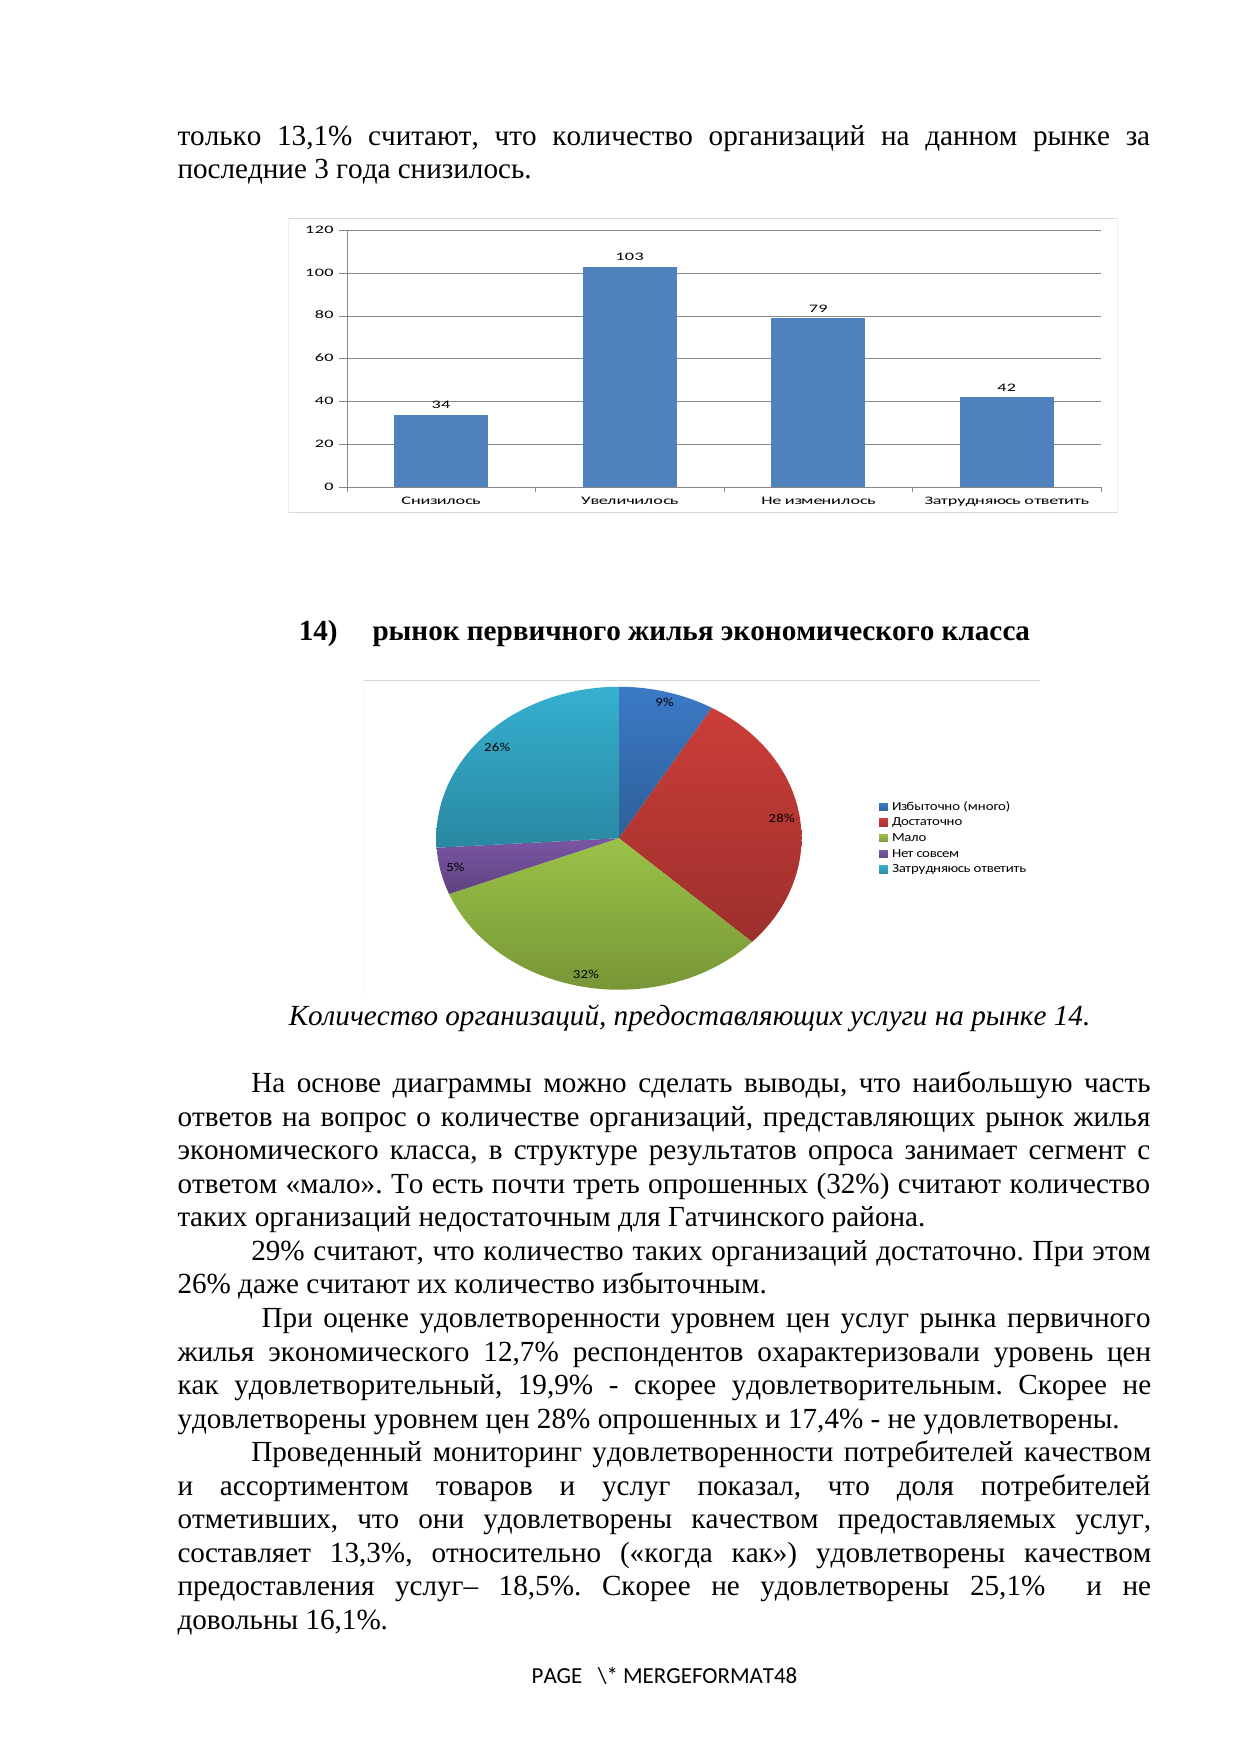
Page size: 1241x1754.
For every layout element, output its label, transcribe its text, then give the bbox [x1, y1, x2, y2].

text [177, 118, 1152, 185]
text Проведенный мониторинг удовлетворенности потребителей качеством и ассортиментом товаров и услуг показал, что доля потребителей отметивших, что они удовлетворены качеством предоставляемых услуг, составляет 13,3%, относительно («когда как») удовлетворены качеством предоставления услуг– 18,5%. Скорее не удовлетворены 25,1% и не довольны 16,1%. [177, 1434, 1152, 1636]
list рынок первичного жилья экономического класса [177, 613, 1152, 647]
text На основе диаграммы можно сделать выводы, что наибольшую часть ответов на вопрос о количестве организаций, представляющих рынок жилья экономического класса, в структуре результатов опроса занимает сегмент с ответом «мало». То есть почти треть опрошенных (32%) считают количество таких организаций недостаточным для Гатчинского района. [177, 1065, 1152, 1233]
text 29% считают, что количество таких организаций достаточно. При этом 26% даже считают их количество избыточным. [177, 1233, 1152, 1300]
text При оценке удовлетворенности уровнем цен услуг рынка первичного жилья экономического 12,7% респондентов охарактеризовали уровень цен как удовлетворительный, 19,9% - скорее удовлетворительным. Скорее не удовлетворены уровнем цен 28% опрошенных и 17,4% - не удовлетворены. [177, 1300, 1152, 1434]
text Количество организаций, предоставляющих услуги на рынке 14. [288, 998, 1152, 1032]
